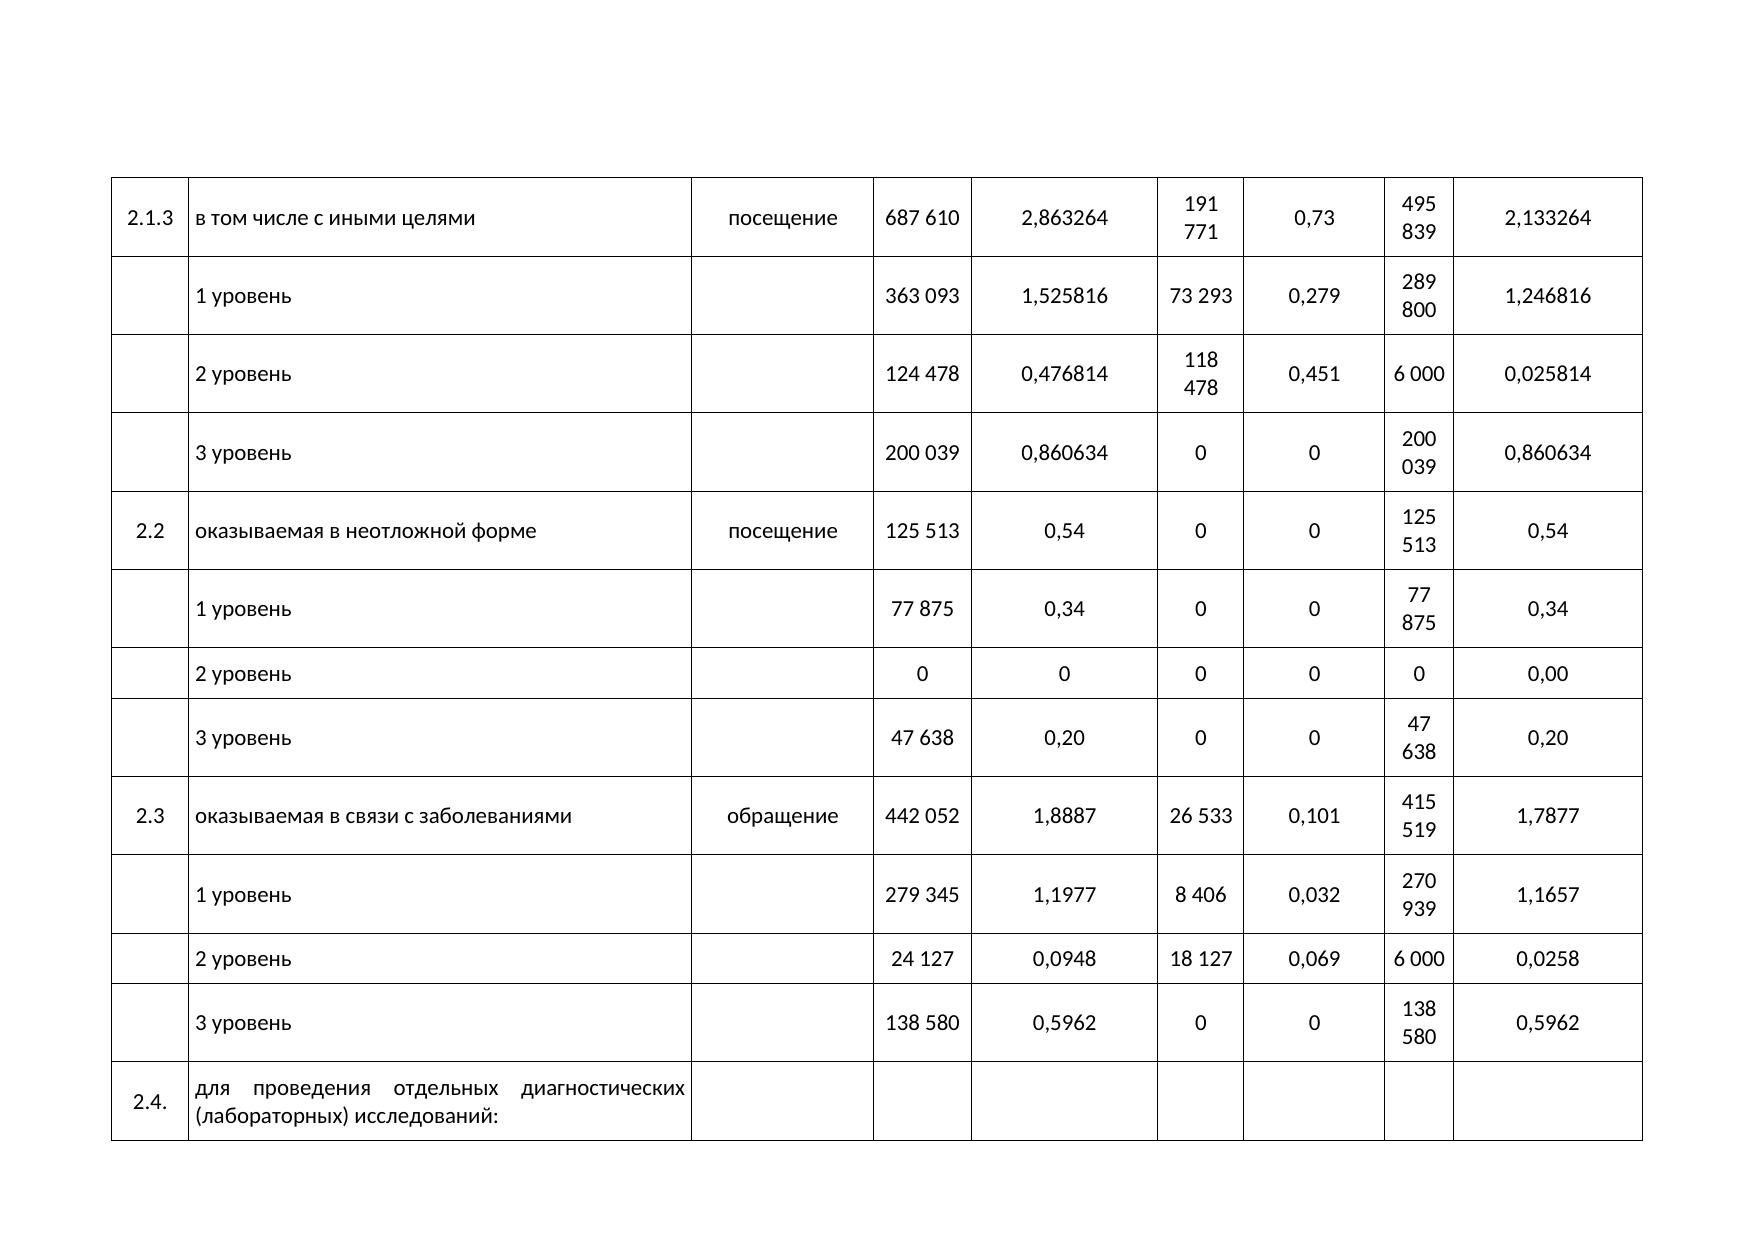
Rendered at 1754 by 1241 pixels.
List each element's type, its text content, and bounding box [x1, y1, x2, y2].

table_cell 0 [1158, 413, 1243, 491]
table_cell [1454, 1062, 1642, 1139]
table_cell 0,860634 [1454, 413, 1642, 491]
table_cell [1158, 1062, 1243, 1139]
table_cell [692, 570, 873, 647]
table_cell 200 039 [874, 413, 971, 491]
table_cell 1,1657 [1454, 855, 1642, 932]
table_cell 0,54 [1454, 492, 1642, 569]
table_cell 0 [1158, 492, 1243, 569]
table_cell [1244, 1062, 1384, 1139]
table_cell 0,069 [1244, 934, 1384, 983]
table_cell посещение [692, 178, 873, 256]
table_cell 125 513 [1385, 492, 1453, 569]
table_cell 363 093 [874, 257, 971, 334]
table_cell 687 610 [874, 178, 971, 256]
table_cell [112, 984, 188, 1061]
table_cell 138 580 [1385, 984, 1453, 1061]
table_cell 0,451 [1244, 335, 1384, 412]
table_cell [692, 984, 873, 1061]
table_cell 0 [1244, 492, 1384, 569]
table_cell оказываемая в неотложной форме [189, 492, 691, 569]
table_cell 2 уровень [189, 934, 691, 983]
table_cell 0 [1244, 699, 1384, 776]
table_cell 1,7877 [1454, 777, 1642, 854]
table_cell 3 уровень [189, 413, 691, 491]
table_cell 0 [1158, 570, 1243, 647]
table_cell 0,20 [972, 699, 1157, 776]
table_cell 0 [1244, 984, 1384, 1061]
table_cell 0,0258 [1454, 934, 1642, 983]
table_cell 1,8887 [972, 777, 1157, 854]
table_cell [112, 335, 188, 412]
table_cell 270 939 [1385, 855, 1453, 932]
table_cell 2,863264 [972, 178, 1157, 256]
table_cell 1,525816 [972, 257, 1157, 334]
table_cell 0 [972, 648, 1157, 697]
table_cell 125 513 [874, 492, 971, 569]
table_cell 0,476814 [972, 335, 1157, 412]
table_cell 1 уровень [189, 855, 691, 932]
table_cell 0,025814 [1454, 335, 1642, 412]
table_cell 0 [1158, 699, 1243, 776]
table_cell 0,279 [1244, 257, 1384, 334]
table_cell 1 уровень [189, 570, 691, 647]
table_cell 47 638 [874, 699, 971, 776]
table_cell 442 052 [874, 777, 971, 854]
table_cell 8 406 [1158, 855, 1243, 932]
table_cell [692, 934, 873, 983]
table_cell 0 [1385, 648, 1453, 697]
table_cell 495 839 [1385, 178, 1453, 256]
table_cell 2.4. [112, 1062, 188, 1139]
table_cell [112, 413, 188, 491]
table_cell 0,34 [1454, 570, 1642, 647]
table_cell посещение [692, 492, 873, 569]
table_cell 0 [1244, 413, 1384, 491]
table_cell [112, 855, 188, 932]
table_cell 18 127 [1158, 934, 1243, 983]
table_cell 0,54 [972, 492, 1157, 569]
table_cell 138 580 [874, 984, 971, 1061]
table_cell 2 уровень [189, 335, 691, 412]
table_cell 0,00 [1454, 648, 1642, 697]
table_cell для проведения отдельных диагностических (лабораторных) исследований: [189, 1062, 691, 1139]
table_cell [972, 1062, 1157, 1139]
table_cell [874, 1062, 971, 1139]
table_cell 0,0948 [972, 934, 1157, 983]
table_cell 77 875 [874, 570, 971, 647]
table_cell 73 293 [1158, 257, 1243, 334]
table_cell в том числе с иными целями [189, 178, 691, 256]
table_cell 191 771 [1158, 178, 1243, 256]
table_cell [1385, 1062, 1453, 1139]
table_cell 0 [1244, 648, 1384, 697]
table_cell 1 уровень [189, 257, 691, 334]
table_cell 26 533 [1158, 777, 1243, 854]
table_cell 124 478 [874, 335, 971, 412]
table_cell [112, 699, 188, 776]
table_cell 47 638 [1385, 699, 1453, 776]
table_cell 3 уровень [189, 984, 691, 1061]
table_cell 2.2 [112, 492, 188, 569]
table_cell 1,1977 [972, 855, 1157, 932]
table_cell оказываемая в связи с заболеваниями [189, 777, 691, 854]
table_cell обращение [692, 777, 873, 854]
table_cell 279 345 [874, 855, 971, 932]
table_cell 6 000 [1385, 335, 1453, 412]
table_cell 1,246816 [1454, 257, 1642, 334]
table_cell 0,34 [972, 570, 1157, 647]
table_cell 0,101 [1244, 777, 1384, 854]
table_cell 0 [1158, 648, 1243, 697]
table_cell 2.1.3 [112, 178, 188, 256]
table_cell [692, 1062, 873, 1139]
table_cell 0 [1158, 984, 1243, 1061]
table_cell 0,5962 [972, 984, 1157, 1061]
table_cell [692, 257, 873, 334]
table_cell 2,133264 [1454, 178, 1642, 256]
table_cell [692, 699, 873, 776]
table_cell 2 уровень [189, 648, 691, 697]
table_cell 77 875 [1385, 570, 1453, 647]
table_cell 0,20 [1454, 699, 1642, 776]
table_cell 0 [874, 648, 971, 697]
table_cell 0,5962 [1454, 984, 1642, 1061]
table_cell 24 127 [874, 934, 971, 983]
table_cell [112, 648, 188, 697]
table_cell 200 039 [1385, 413, 1453, 491]
table_cell 0,860634 [972, 413, 1157, 491]
table_cell [112, 934, 188, 983]
table_cell [692, 648, 873, 697]
table_cell 0,032 [1244, 855, 1384, 932]
table_cell 0,73 [1244, 178, 1384, 256]
table_cell 3 уровень [189, 699, 691, 776]
table_cell 0 [1244, 570, 1384, 647]
table_cell [692, 855, 873, 932]
table_cell [112, 570, 188, 647]
table_cell 118 478 [1158, 335, 1243, 412]
table_cell 289 800 [1385, 257, 1453, 334]
table_cell [692, 413, 873, 491]
table_cell 2.3 [112, 777, 188, 854]
table_cell 6 000 [1385, 934, 1453, 983]
table_cell [112, 257, 188, 334]
table_cell [692, 335, 873, 412]
table_cell 415 519 [1385, 777, 1453, 854]
